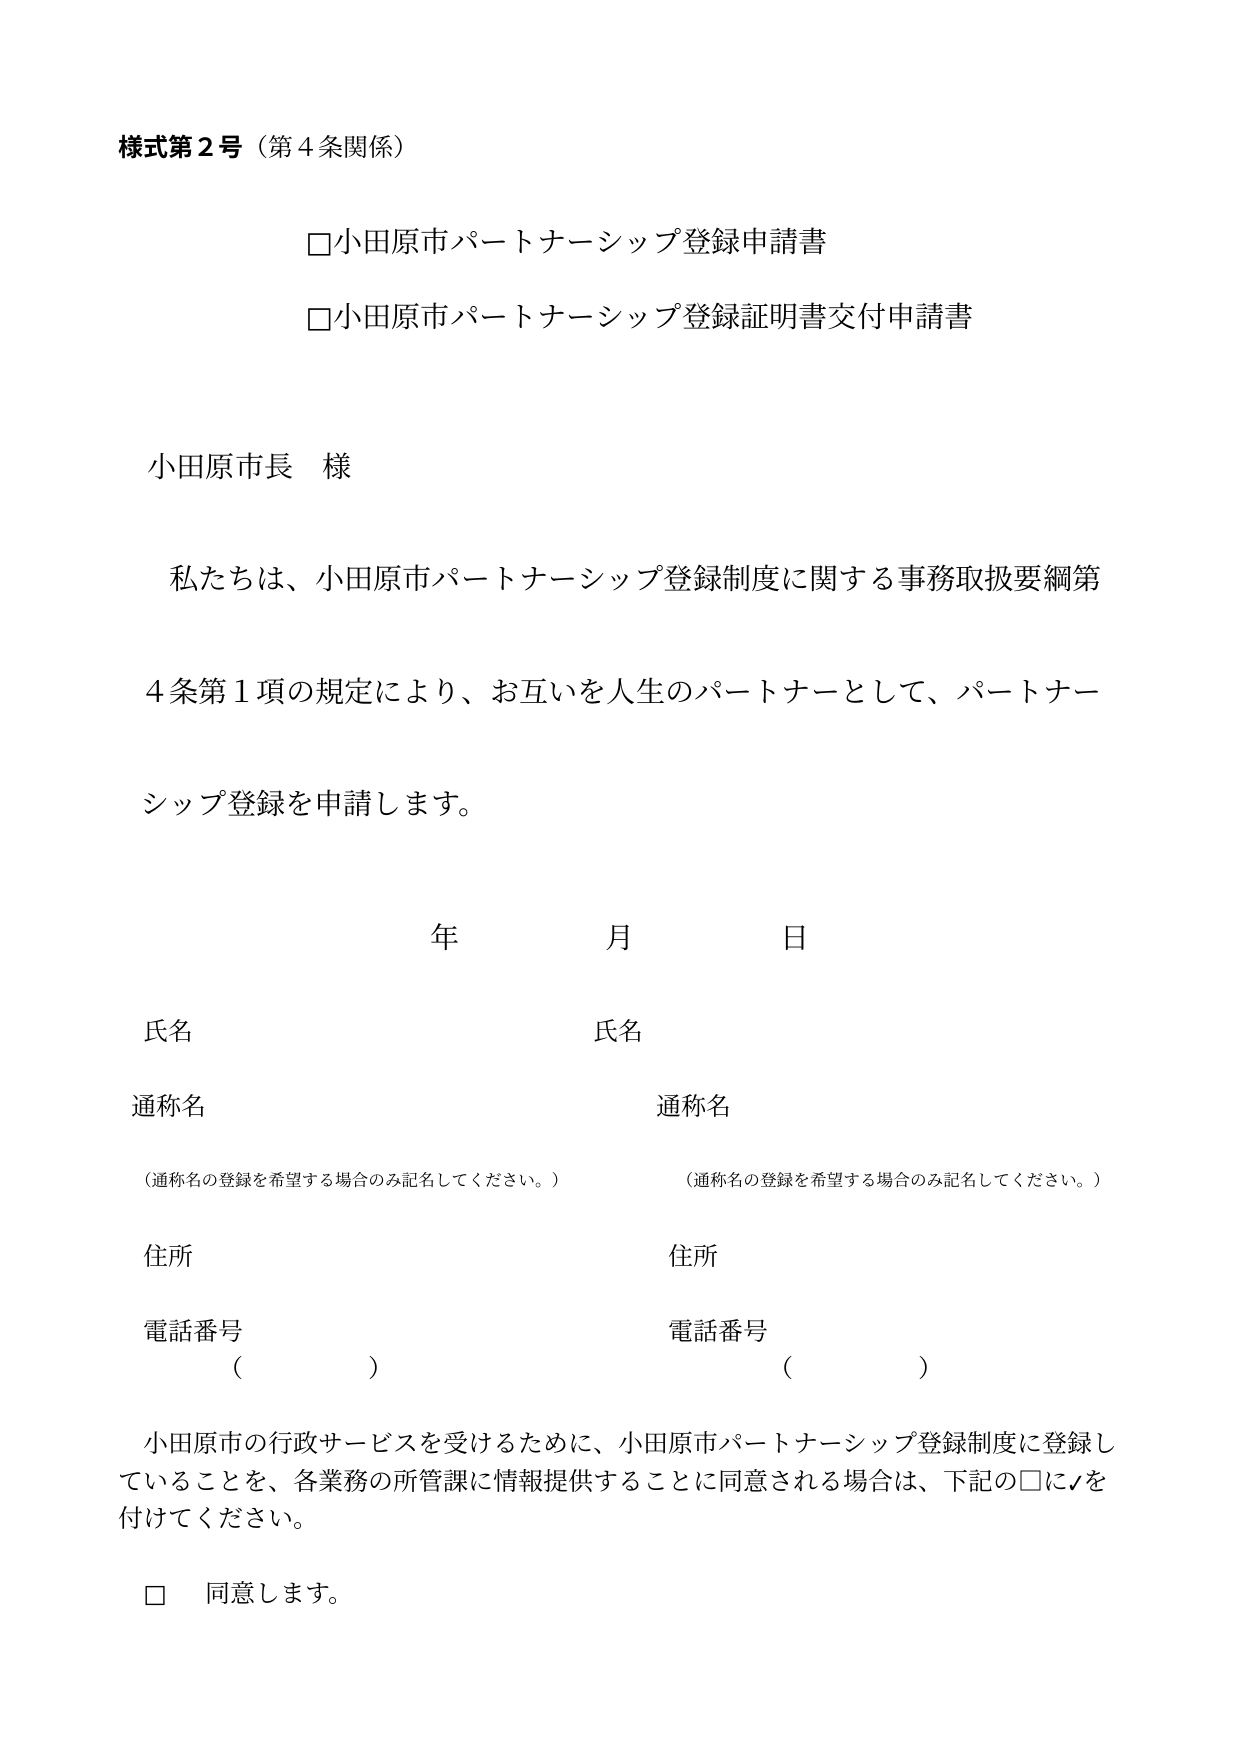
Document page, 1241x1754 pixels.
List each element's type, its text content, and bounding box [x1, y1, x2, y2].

text 年 月 日 [118, 898, 1122, 973]
text 小田原市長 様 [118, 427, 1122, 502]
text □小田原市パートナーシップ登録申請書 [118, 202, 1122, 277]
text 通称名 通称名 [118, 1085, 1122, 1123]
text 私たちは、小田原市パートナーシップ登録制度に関する事務取扱要綱第４条第１項の規定により、お互いを人生のパートナーとして、パートナーシップ登録を申請します。 [140, 539, 1122, 839]
text 電話番号 電話番号 [118, 1310, 1122, 1348]
text 住所 住所 [118, 1235, 1122, 1273]
text （通称名の登録を希望する場合のみ記名してください。） （通称名の登録を希望する場合のみ記名してください。） [118, 1160, 1122, 1198]
text □小田原市パートナーシップ登録証明書交付申請書 [118, 277, 1122, 352]
text 氏名 氏名 [118, 1010, 1122, 1048]
text （ ） （ ） [118, 1348, 1122, 1385]
text 小田原市の行政サービスを受けるために、小田原市パートナーシップ登録制度に登録していることを、各業務の所管課に情報提供することに同意される場合は、下記の□に✔を付けてください。 [118, 1423, 1122, 1535]
list 同意します。 [143, 1573, 1122, 1610]
text 様式第２号（第４条関係） [118, 127, 1122, 164]
